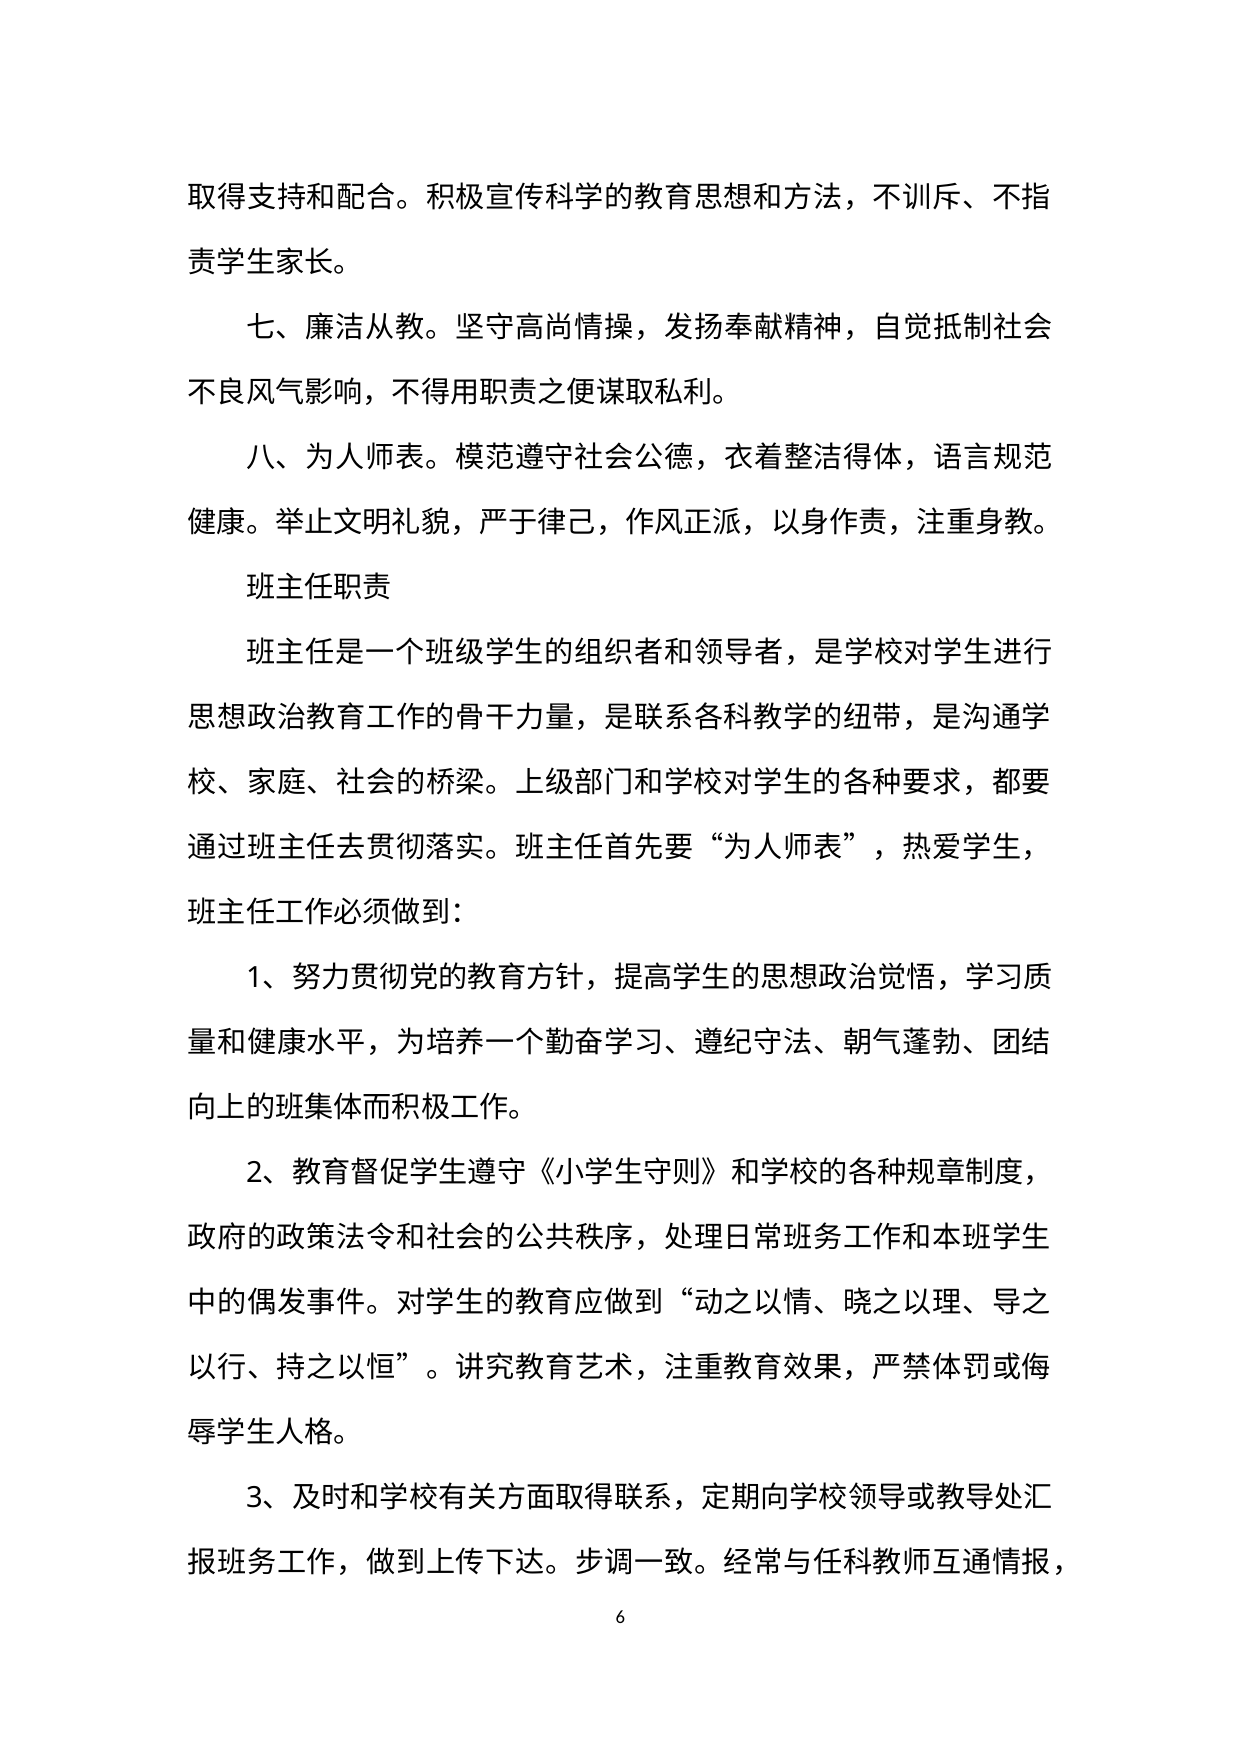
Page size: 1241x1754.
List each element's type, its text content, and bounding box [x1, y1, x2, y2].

text 2、教育督促学生遵守《小学生守则》和学校的各种规章制度，政府的政策法令和社会的公共秩序，处理日常班务工作和本班学生中的偶发事件。对学生的教育应做到“动之以情、晓之以理、导之以行、持之以恒”。讲究教育艺术，注重教育效果，严禁体罚或侮辱学生人格。 [187, 1137, 1053, 1462]
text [187, 162, 1053, 292]
text 班主任是一个班级学生的组织者和领导者，是学校对学生进行思想政治教育工作的骨干力量，是联系各科教学的纽带，是沟通学校、家庭、社会的桥梁。上级部门和学校对学生的各种要求，都要通过班主任去贯彻落实。班主任首先要“为人师表”，热爱学生，班主任工作必须做到： [187, 617, 1053, 942]
text 1、努力贯彻党的教育方针，提高学生的思想政治觉悟，学习质量和健康水平，为培养一个勤奋学习、遵纪守法、朝气蓬勃、团结向上的班集体而积极工作。 [187, 942, 1053, 1137]
text 班主任职责 [187, 552, 1053, 617]
text 八、为人师表。模范遵守社会公德，衣着整洁得体，语言规范健康。举止文明礼貌，严于律己，作风正派，以身作责，注重身教。 [187, 422, 1053, 552]
text 七、廉洁从教。坚守高尚情操，发扬奉献精神，自觉抵制社会不良风气影响，不得用职责之便谋取私利。 [187, 292, 1053, 422]
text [187, 1462, 1053, 1592]
